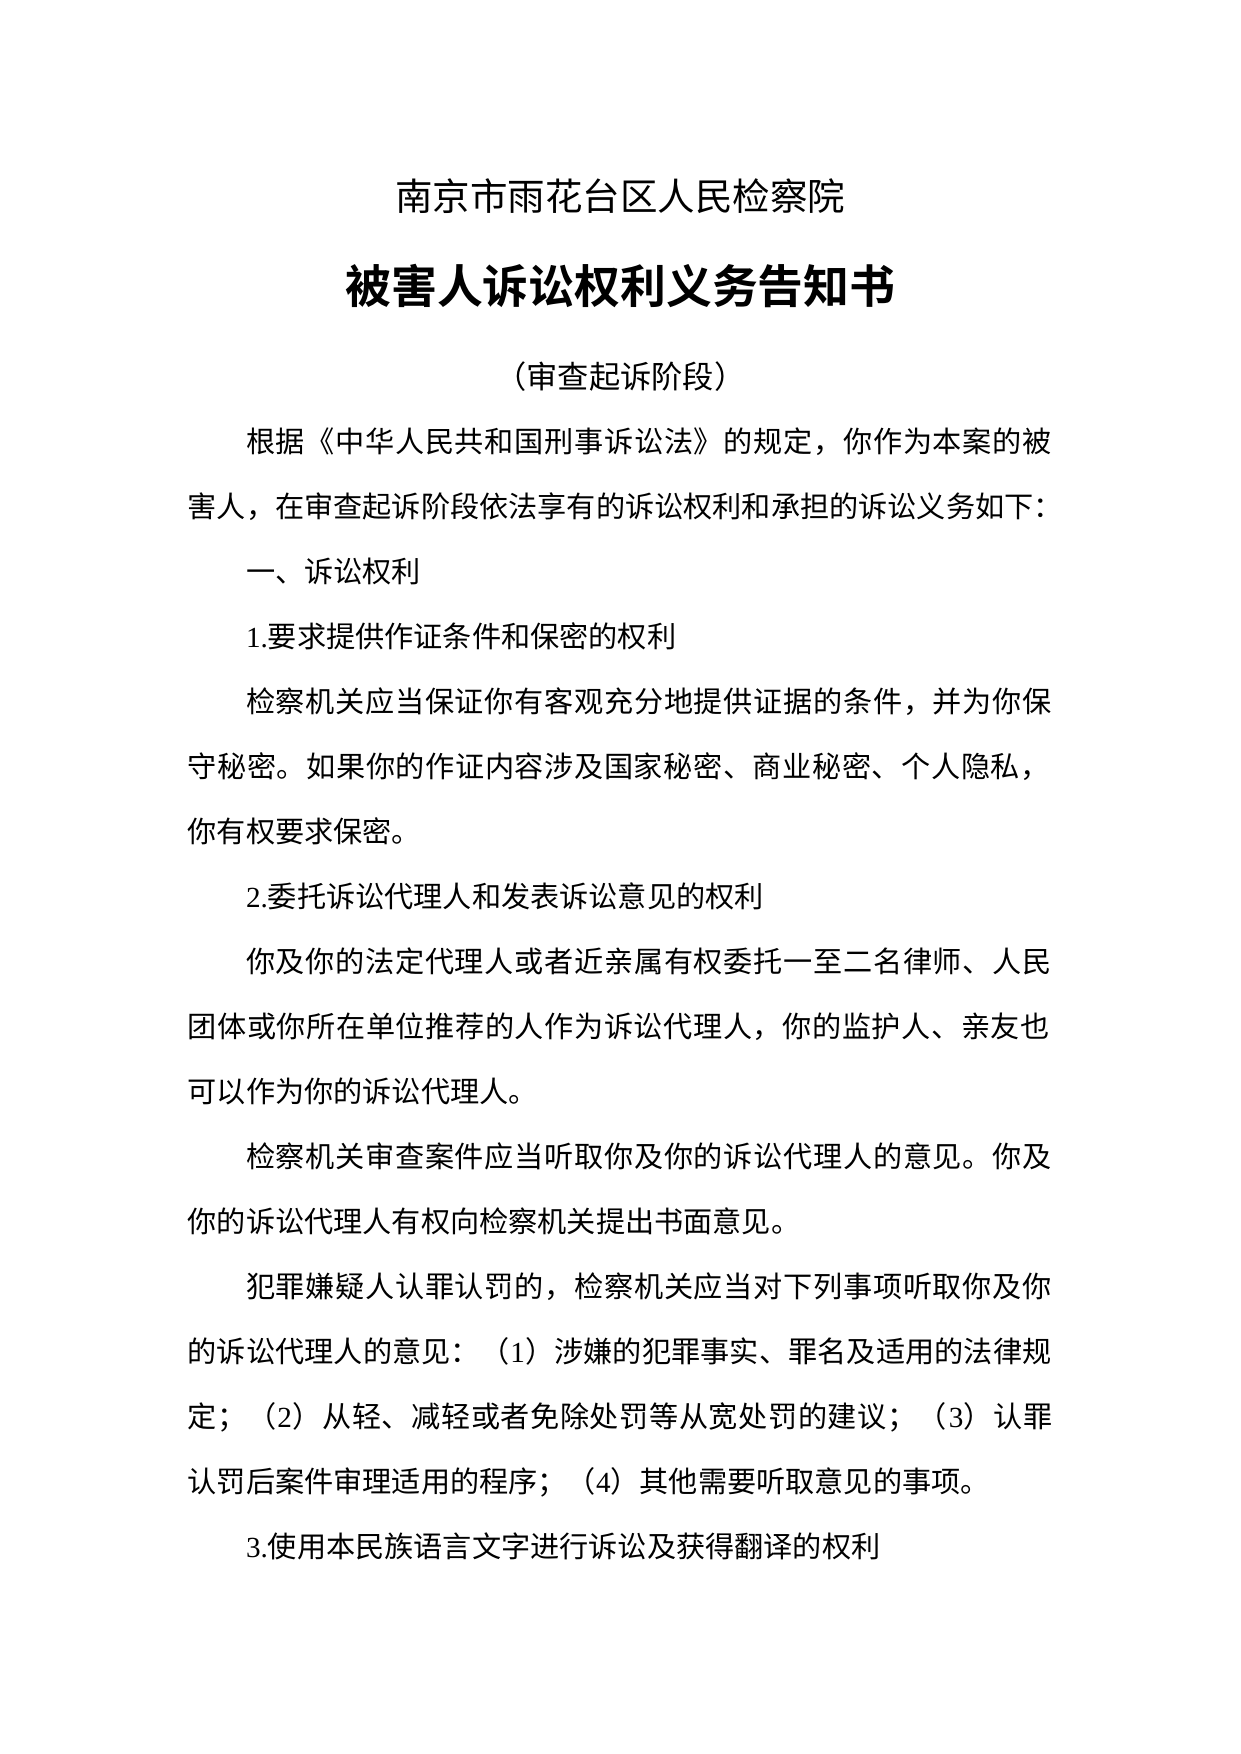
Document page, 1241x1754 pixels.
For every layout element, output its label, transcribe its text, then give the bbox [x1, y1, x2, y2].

text 2.委托诉讼代理人和发表诉讼意见的权利 [187, 862, 1053, 927]
text 检察机关审查案件应当听取你及你的诉讼代理人的意见。你及你的诉讼代理人有权向检察机关提出书面意见。 [187, 1122, 1053, 1252]
text 根据《中华人民共和国刑事诉讼法》的规定，你作为本案的被害人，在审查起诉阶段依法享有的诉讼权利和承担的诉讼义务如下： [187, 407, 1053, 537]
text 检察机关应当保证你有客观充分地提供证据的条件，并为你保守秘密。如果你的作证内容涉及国家秘密、商业秘密、个人隐私，你有权要求保密。 [187, 667, 1053, 862]
text 一、诉讼权利 [187, 537, 1053, 602]
text 被害人诉讼权利义务告知书 [187, 235, 1053, 333]
text 南京市雨花台区人民检察院 [187, 162, 1053, 227]
text 犯罪嫌疑人认罪认罚的，检察机关应当对下列事项听取你及你的诉讼代理人的意见：（1）涉嫌的犯罪事实、罪名及适用的法律规定；（2）从轻、减轻或者免除处罚等从宽处罚的建议；（3）认罪认罚后案件审理适用的程序；（4）其他需要听取意见的事项。 [187, 1252, 1053, 1512]
text 1.要求提供作证条件和保密的权利 [187, 602, 1053, 667]
text 3.使用本民族语言文字进行诉讼及获得翻译的权利 [187, 1512, 1053, 1577]
text 你及你的法定代理人或者近亲属有权委托一至二名律师、人民团体或你所在单位推荐的人作为诉讼代理人，你的监护人、亲友也可以作为你的诉讼代理人。 [187, 927, 1053, 1122]
text （审查起诉阶段） [187, 342, 1053, 407]
